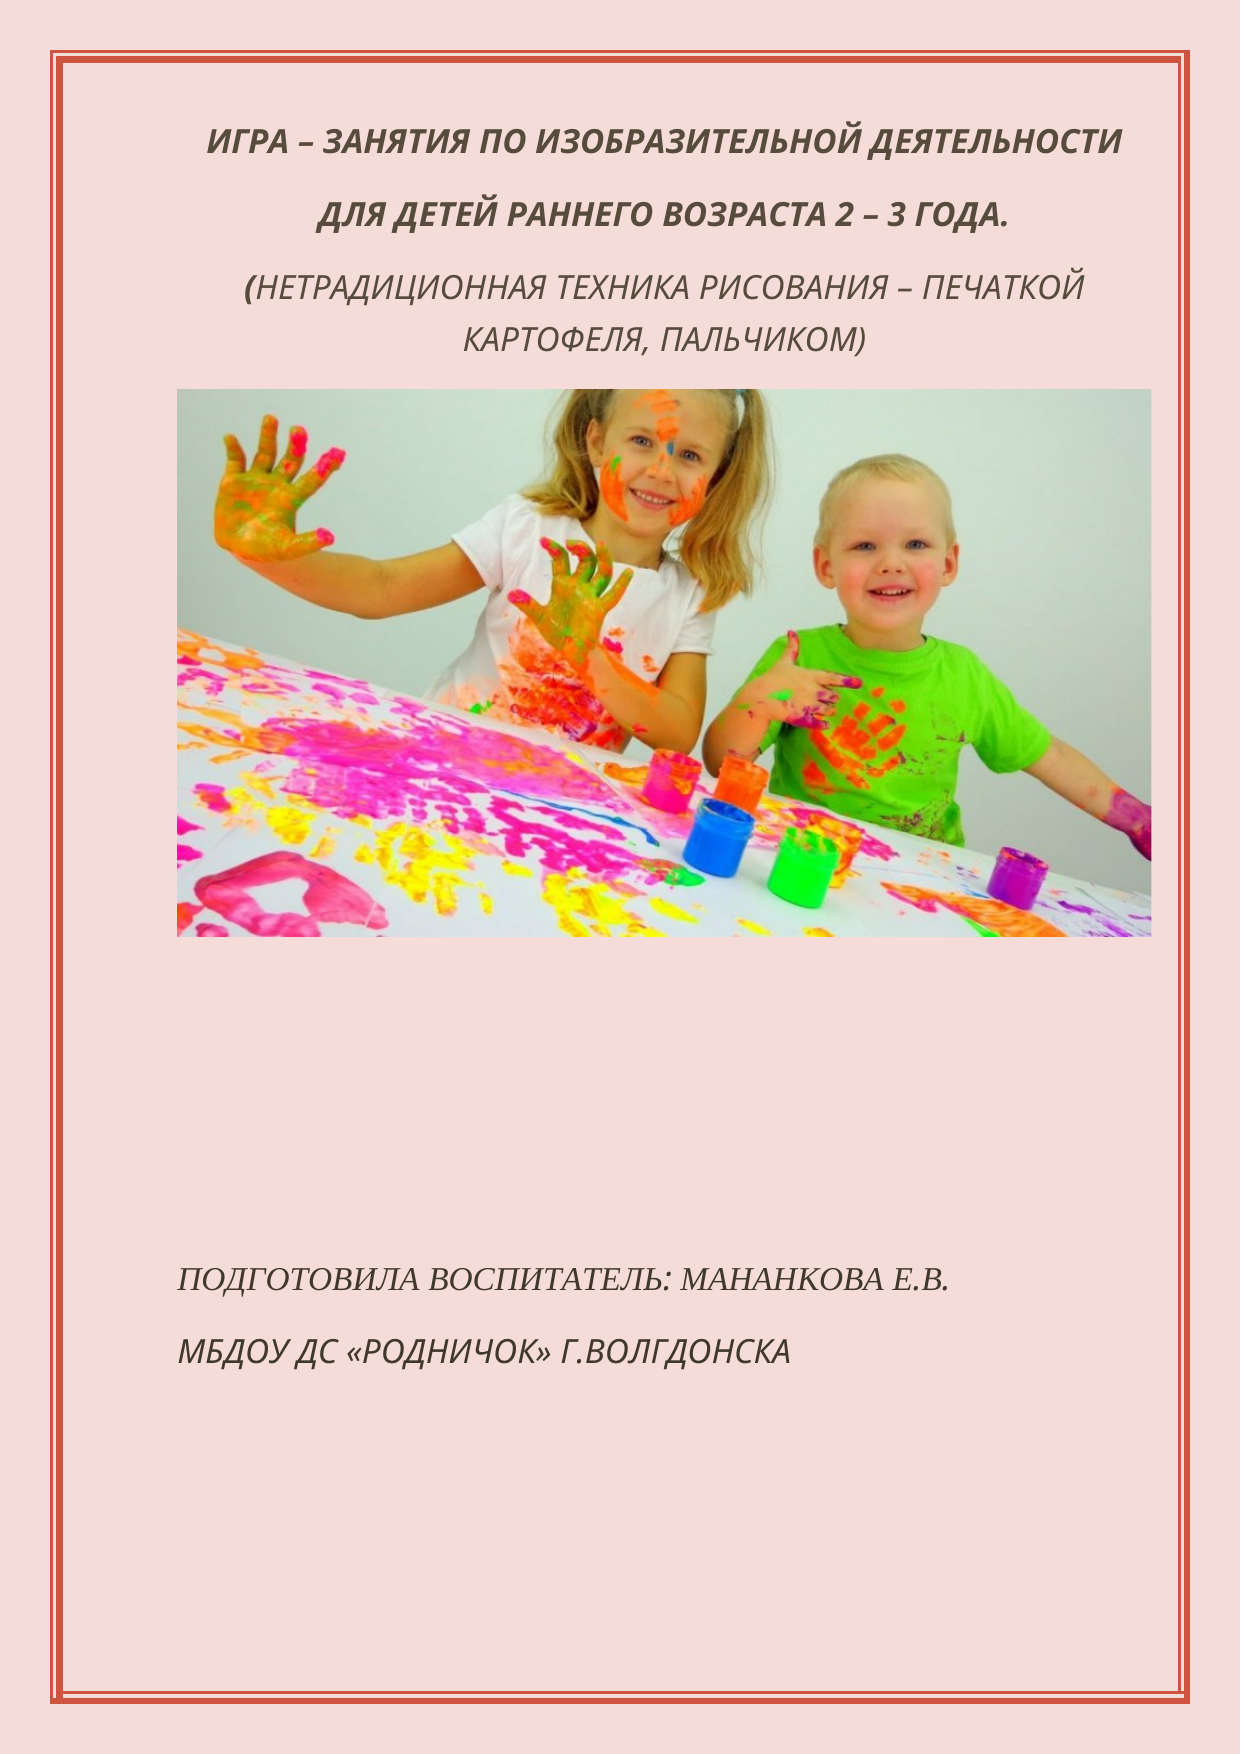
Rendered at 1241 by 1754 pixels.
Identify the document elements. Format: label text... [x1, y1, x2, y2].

text МБДОУ ДС «Родничок» г.волгдонска [177, 1328, 1152, 1373]
text (нетрадиционная техника рисования – печаткой картофеля, пальчиком) [177, 264, 1152, 362]
picture [177, 389, 1152, 937]
text Игра – занятия по изобразительной деятельности [177, 118, 1152, 163]
text поДготовила воспитатель: мананкова Е.в. [177, 1255, 1152, 1300]
text для детей раннего возраста 2 – 3 года. [177, 191, 1152, 236]
